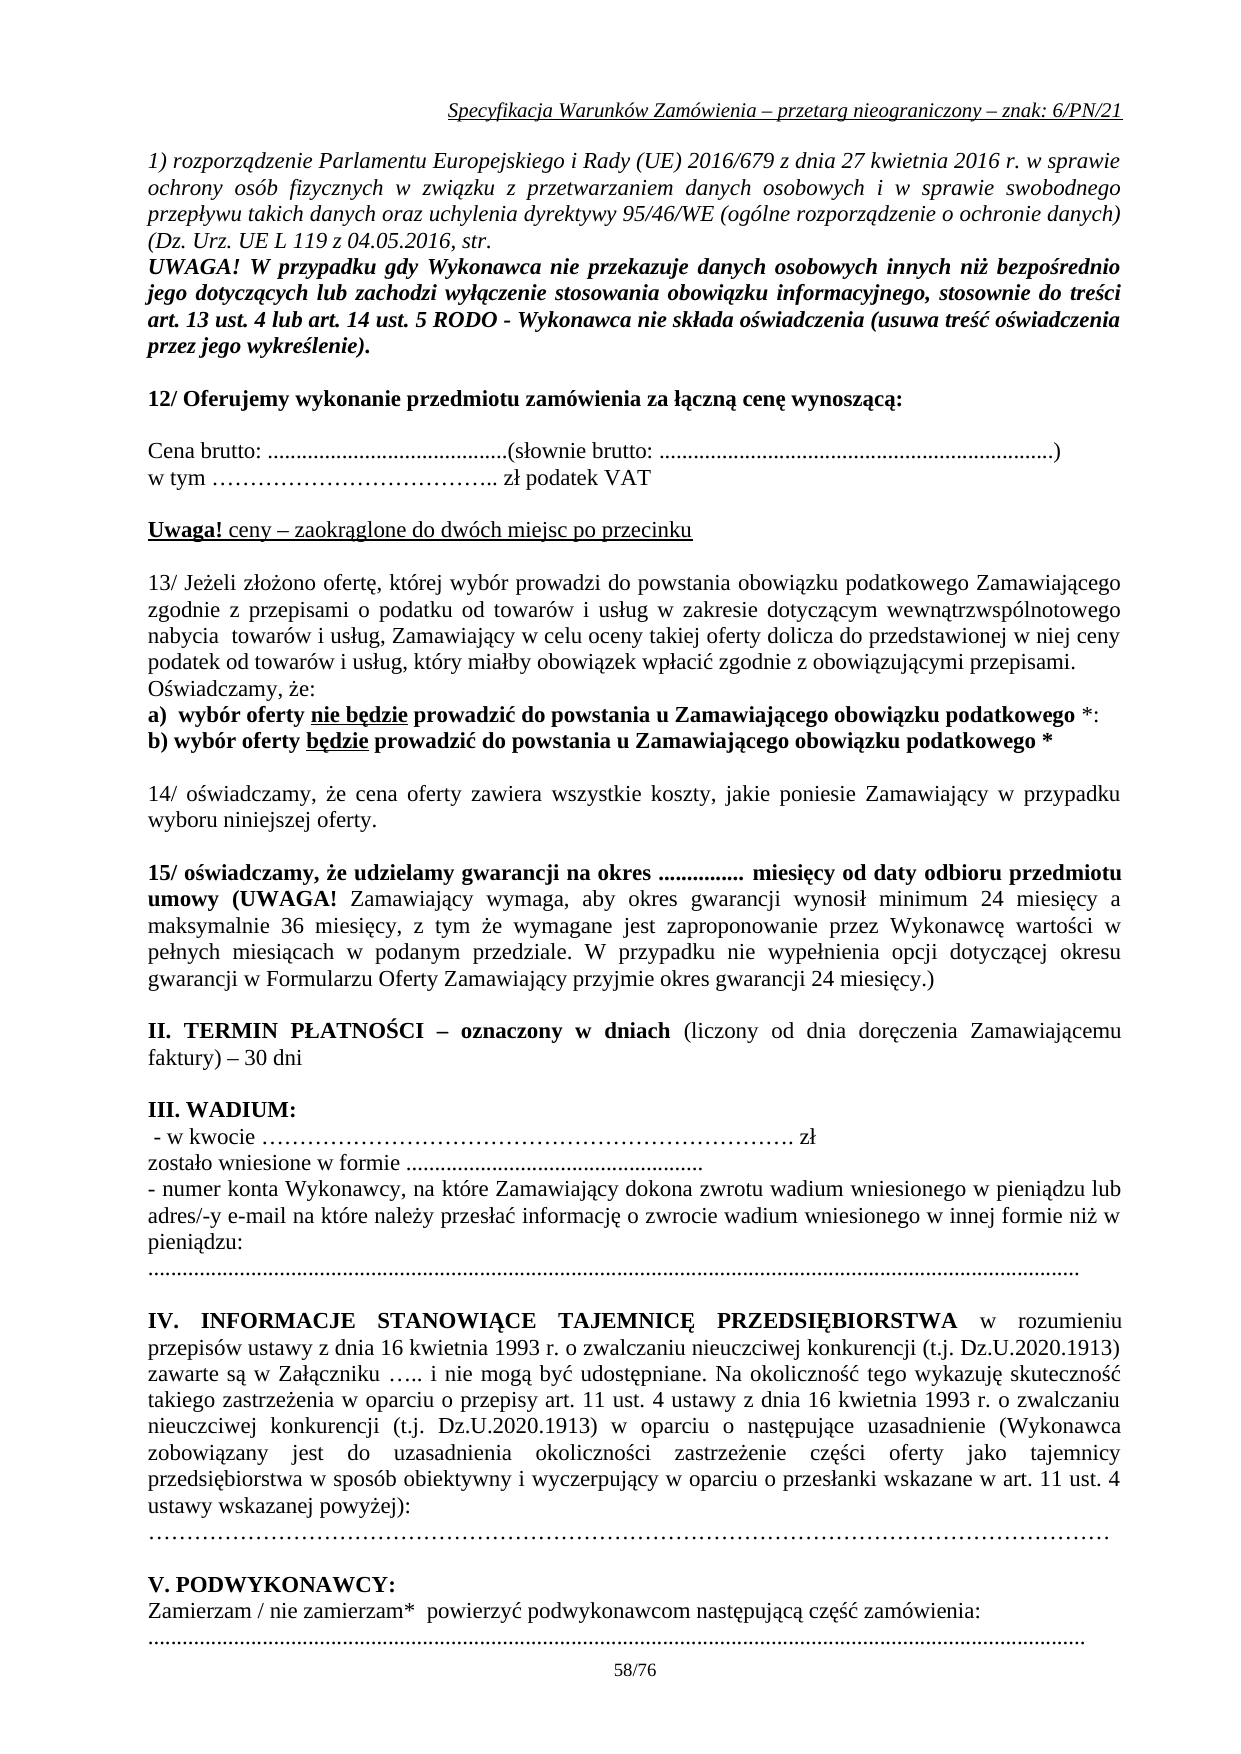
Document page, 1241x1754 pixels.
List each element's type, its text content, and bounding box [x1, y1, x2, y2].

text V. PODWYKONAWCY: [148, 1571, 1122, 1597]
text ................................................................................................................................................................... [148, 1254, 1122, 1281]
text IV. INFORMACJE STANOWIĄCE TAJEMNICĘ PRZEDSIĘBIORSTWA w rozumieniu przepisów ustawy z dnia 16 kwietnia 1993 r. o zwalczaniu nieuczciwej konkurencji (t.j. Dz.U.2020.1913) zawarte są w Załączniku ….. i nie mogą być udostępniane. Na okoliczność tego wykazuję skuteczność takiego zastrzeżenia w oparciu o przepisy art. 11 ust. 4 ustawy z dnia 16 kwietnia 1993 r. o zwalczaniu nieuczciwej konkurencji (t.j. Dz.U.2020.1913) w oparciu o następujące uzasadnienie (Wykonawca zobowiązany jest do uzasadnienia okoliczności zastrzeżenie części oferty jako tajemnicy przedsiębiorstwa w sposób obiektywny i wyczerpujący w oparciu o przesłanki wskazane w art. 11 ust. 4 ustawy wskazanej powyżej): [148, 1307, 1122, 1518]
text Oświadczamy, że: [148, 675, 1122, 701]
text - numer konta Wykonawcy, na które Zamawiający dokona zwrotu wadium wniesionego w pieniądzu lub adres/-y e-mail na które należy przesłać informację o zwrocie wadium wniesionego w innej formie niż w pieniądzu: [148, 1175, 1122, 1254]
text - w kwocie ……………………………………………………………. zł [148, 1123, 1122, 1149]
text 12/ Oferujemy wykonanie przedmiotu zamówienia za łączną cenę wynoszącą: [148, 385, 1122, 411]
text 1) rozporządzenie Parlamentu Europejskiego i Rady (UE) 2016/679 z dnia 27 kwietnia 2016 r. w sprawie ochrony osób fizycznych w związku z przetwarzaniem danych osobowych i w sprawie swobodnego przepływu takich danych oraz uchylenia dyrektywy 95/46/WE (ogólne rozporządzenie o ochronie danych) (Dz. Urz. UE L 119 z 04.05.2016, str. [148, 148, 1122, 253]
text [148, 1623, 1122, 1650]
text Uwaga! ceny – zaokrąglone do dwóch miejsc po przecinku [148, 517, 1122, 543]
text a) wybór oferty nie będzie prowadzić do powstania u Zamawiającego obowiązku podatkowego *: [148, 701, 1122, 727]
text zostało wniesione w formie .................................................... [148, 1149, 1122, 1175]
text 15/ oświadczamy, że udzielamy gwarancji na okres ............... miesięcy od daty odbioru przedmiotu umowy (UWAGA! Zamawiający wymaga, aby okres gwarancji wynosił minimum 24 miesięcy a maksymalnie 36 miesięcy, z tym że wymagane jest zaproponowanie przez Wykonawcę wartości w pełnych miesiącach w podanym przedziale. W przypadku nie wypełnienia opcji dotyczącej okresu gwarancji w Formularzu Oferty Zamawiający przyjmie okres gwarancji 24 miesięcy.) [148, 859, 1122, 991]
text II. TERMIN PŁATNOŚCI – oznaczony w dniach (liczony od dnia doręczenia Zamawiającemu faktury) – 30 dni [148, 1017, 1122, 1070]
text Cena brutto: ..........................................(słownie brutto: .....................................................................) [148, 437, 1122, 464]
text Zamierzam / nie zamierzam* powierzyć podwykonawcom następującą część zamówienia: [148, 1597, 1122, 1623]
text b) wybór oferty będzie prowadzić do powstania u Zamawiającego obowiązku podatkowego * [148, 727, 1122, 754]
text ……………………………………………………………………………………………………………… [148, 1518, 1122, 1544]
text UWAGA! W przypadku gdy Wykonawca nie przekazuje danych osobowych innych niż bezpośrednio jego dotyczących lub zachodzi wyłączenie stosowania obowiązku informacyjnego, stosownie do treści art. 13 ust. 4 lub art. 14 ust. 5 RODO - Wykonawca nie składa oświadczenia (usuwa treść oświadczenia przez jego wykreślenie). [148, 253, 1122, 358]
text III. WADIUM: [148, 1096, 1122, 1123]
text 14/ oświadczamy, że cena oferty zawiera wszystkie koszty, jakie poniesie Zamawiający w przypadku wyboru niniejszej oferty. [148, 780, 1122, 833]
text w tym ……………………………….. zł podatek VAT [148, 464, 1122, 490]
text 13/ Jeżeli złożono ofertę, której wybór prowadzi do powstania obowiązku podatkowego Zamawiającego zgodnie z przepisami o podatku od towarów i usług w zakresie dotyczącym wewnątrzwspólnotowego nabycia towarów i usług, Zamawiający w celu oceny takiej oferty dolicza do przedstawionej w niej ceny podatek od towarów i usług, który miałby obowiązek wpłacić zgodnie z obowiązującymi przepisami. [148, 569, 1122, 675]
